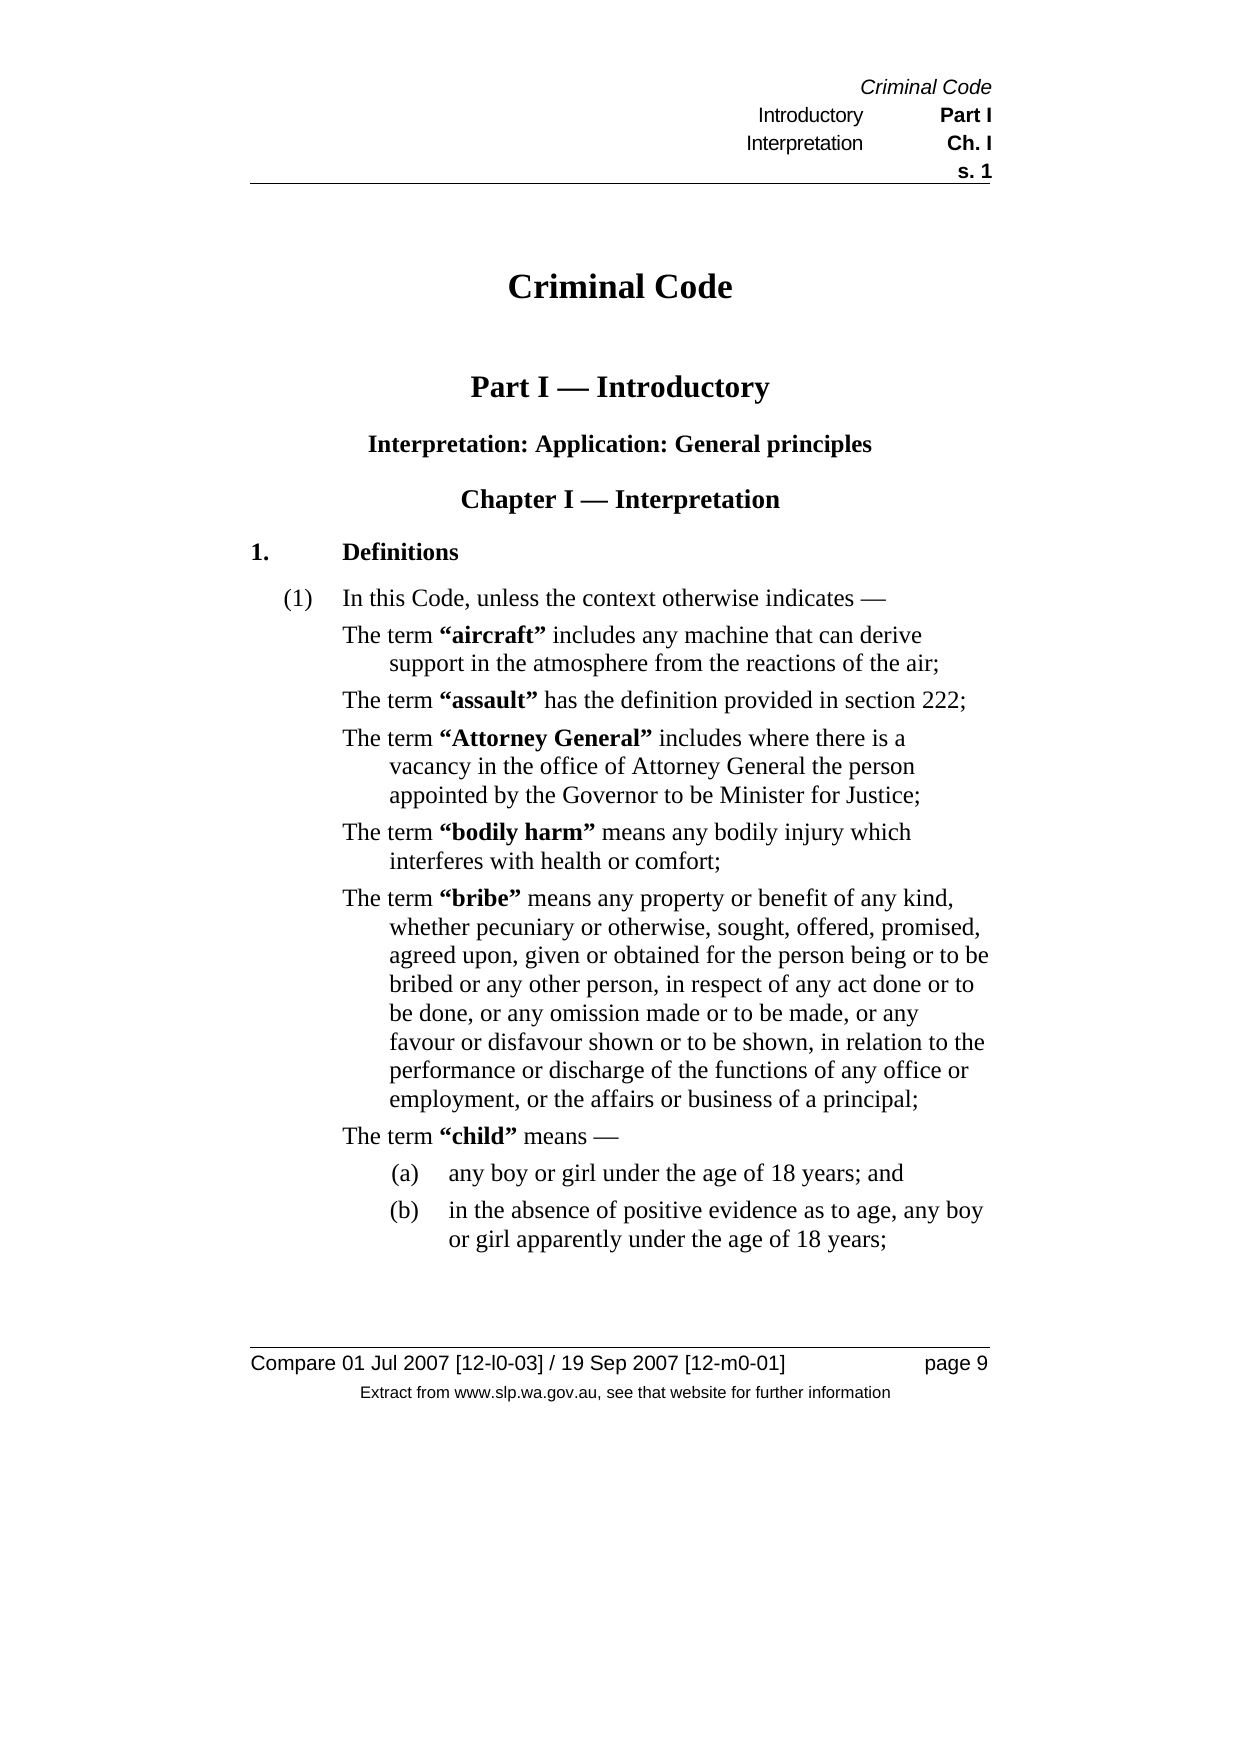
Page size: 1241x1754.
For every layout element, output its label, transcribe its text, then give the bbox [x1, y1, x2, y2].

text (1) In this Code, unless the context otherwise indicates — [250, 583, 990, 611]
text (b) in the absence of positive evidence as to age, any boy or girl apparently under the age of 18 years; [250, 1196, 990, 1253]
text The term “child” means — [250, 1121, 990, 1150]
text The term “aircraft” includes any machine that can derive support in the atmosphere from the reactions of the air; [250, 620, 990, 677]
text Criminal Code [250, 265, 990, 306]
subtitle 1. Definitions [250, 537, 990, 566]
text The term “Attorney General” includes where there is a vacancy in the office of Attorney General the person appointed by the Governor to be Minister for Justice; [250, 723, 990, 809]
subtitle Chapter I — Interpretation [250, 483, 990, 514]
subtitle Part I — Introductory [250, 368, 990, 404]
text The term “bodily harm” means any bodily injury which interferes with health or comfort; [250, 817, 990, 875]
text (a) any boy or girl under the age of 18 years; and [250, 1158, 990, 1187]
text The term “assault” has the definition provided in section 222; [250, 686, 990, 714]
subtitle Interpretation: Application: General principles [250, 429, 990, 458]
text The term “bribe” means any property or benefit of any kind, whether pecuniary or otherwise, sought, offered, promised, agreed upon, given or obtained for the person being or to be bribed or any other person, in respect of any act done or to be done, or any omission made or to be made, or any favour or disfavour shown or to be shown, in relation to the performance or discharge of the functions of any office or employment, or the affairs or business of a principal; [250, 883, 990, 1113]
